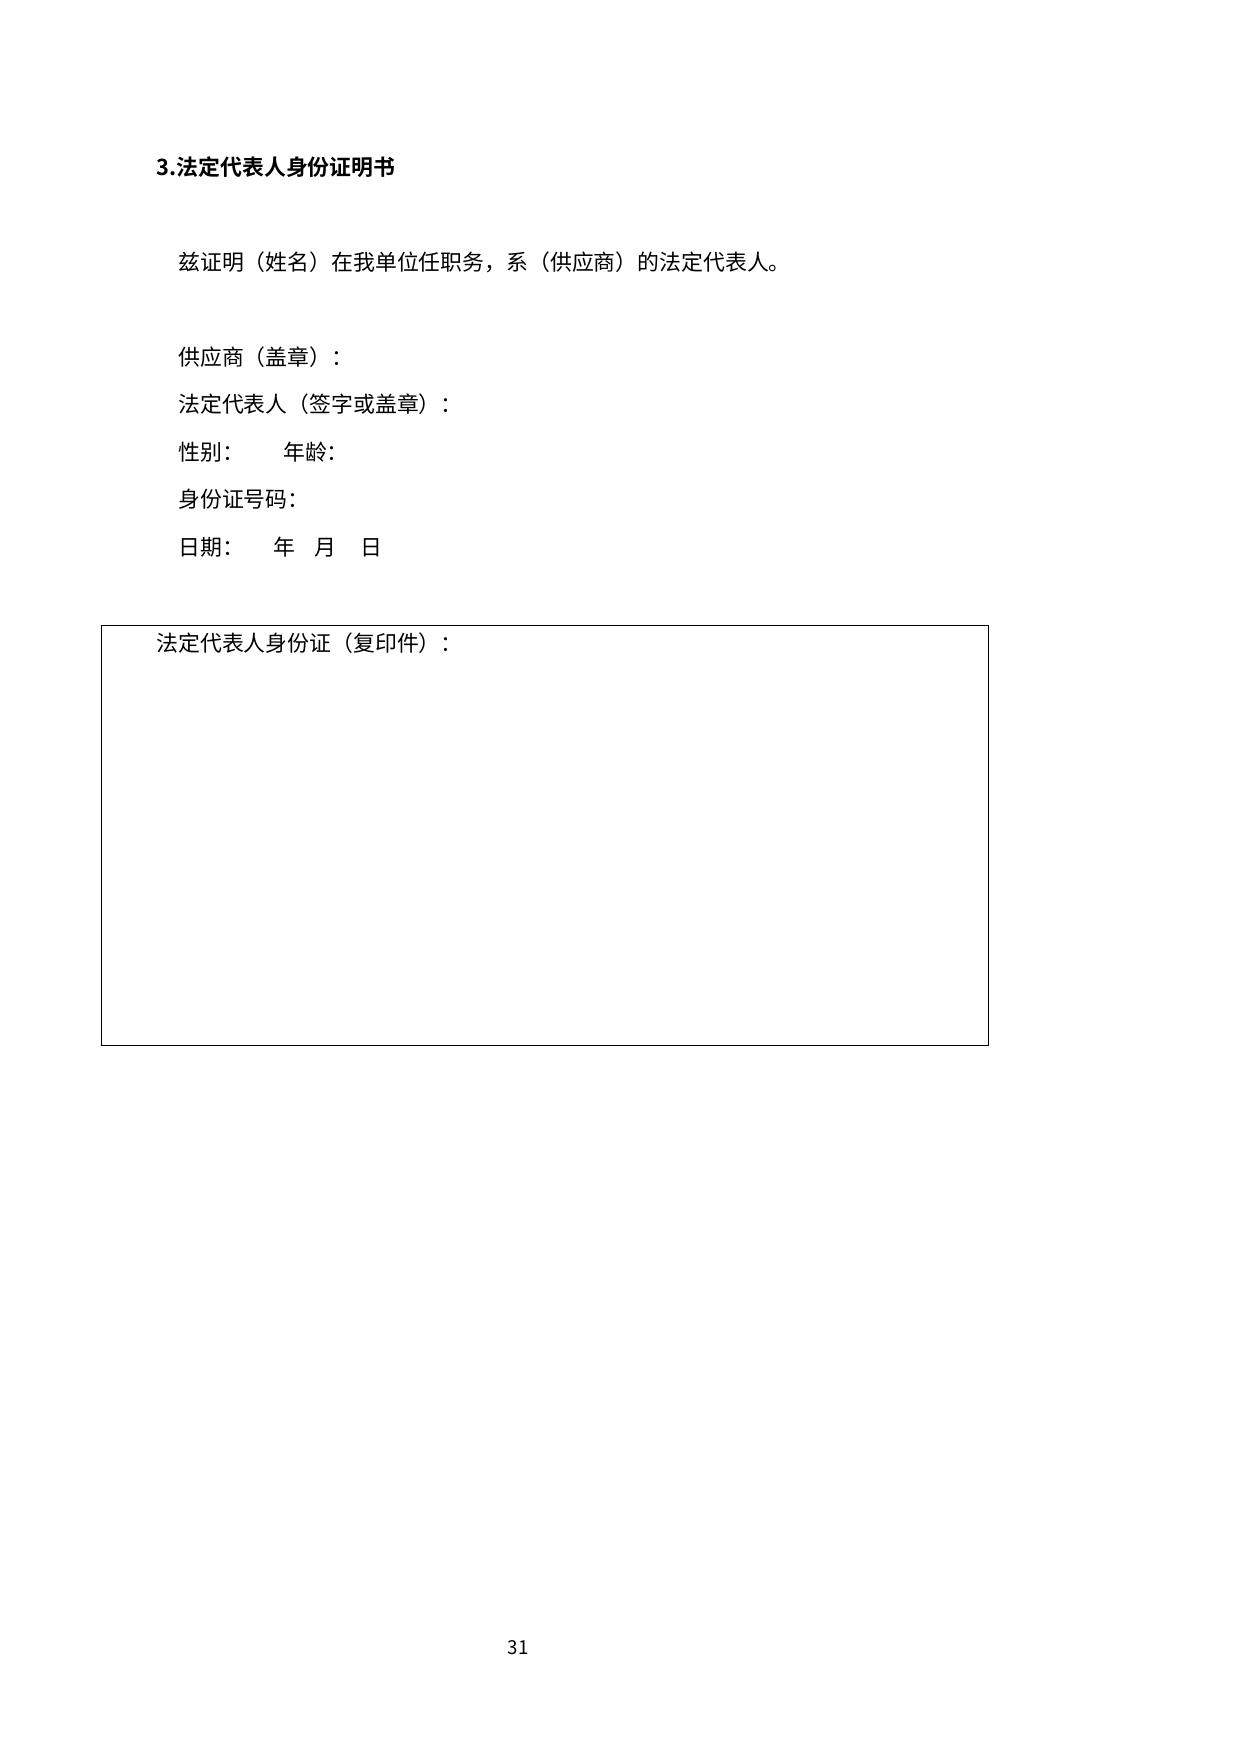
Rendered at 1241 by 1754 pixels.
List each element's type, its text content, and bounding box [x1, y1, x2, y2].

text 性别： 年龄： [112, 435, 1128, 467]
text 3.法定代表人身份证明书 [112, 150, 1128, 182]
table_header 法定代表人身份证（复印件）： [102, 626, 988, 1044]
text 法定代表人（签字或盖章）： [112, 387, 1128, 419]
text 身份证号码： [112, 482, 1128, 514]
text 兹证明（姓名）在我单位任职务，系（供应商）的法定代表人。 [112, 245, 1128, 277]
text 供应商（盖章）： [112, 340, 1128, 372]
text 日期： 年 月 日 [112, 530, 1128, 562]
